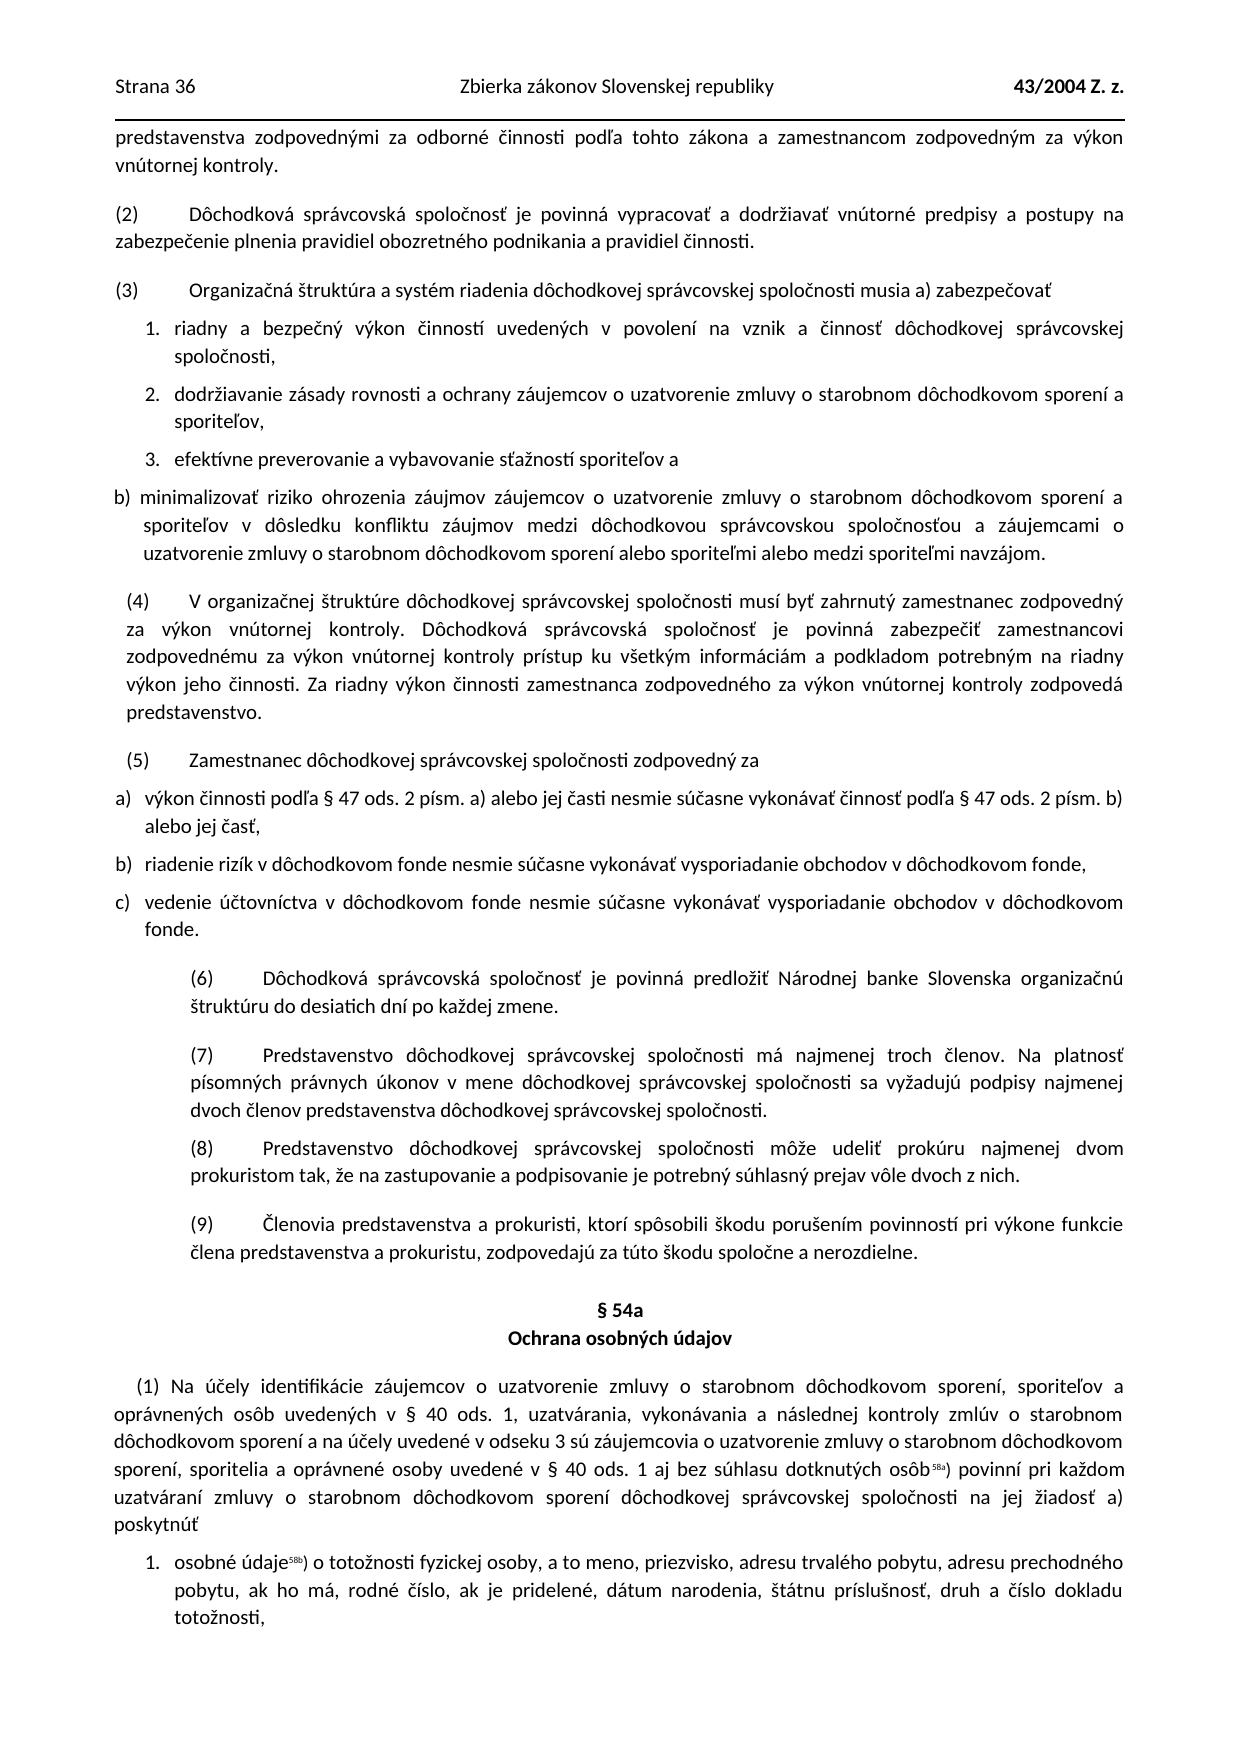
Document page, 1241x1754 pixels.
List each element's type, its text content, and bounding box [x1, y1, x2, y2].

text § 54a [156, 1297, 1084, 1322]
list osobné údaje58b) o totožnosti fyzickej osoby, a to meno, priezvisko, adresu trvalého pobytu, adresu prechodného pobytu, ak ho má, rodné číslo, ak je pridelené, dátum narodenia, štátnu príslušnosť, druh a číslo dokladu totožnosti, [144, 1549, 1125, 1630]
text Ochrana osobných údajov [156, 1325, 1084, 1350]
list Predstavenstvo dôchodkovej správcovskej spoločnosti môže udeliť prokúru najmenej dvom prokuristom tak, že na zastupovanie a podpisovanie je potrebný súhlasný prejav vôle dvoch z nich. [190, 1135, 1125, 1188]
list Organizačná štruktúra a systém riadenia dôchodkovej správcovskej spoločnosti musia a) zabezpečovať [115, 277, 1125, 303]
list riadenie rizík v dôchodkovom fonde nesmie súčasne vykonávať vysporiadanie obchodov v dôchodkovom fonde, [115, 851, 1125, 877]
list dodržiavanie zásady rovnosti a ochrany záujemcov o uzatvorenie zmluvy o starobnom dôchodkovom sporení a sporiteľov, [144, 381, 1125, 434]
text (1) Na účely identifikácie záujemcov o uzatvorenie zmluvy o starobnom dôchodkovom sporení, sporiteľov a oprávnených osôb uvedených v § 40 ods. 1, uzatvárania, vykonávania a následnej kontroly zmlúv o starobnom dôchodkovom sporení a na účely uvedené v odseku 3 sú záujemcovia o uzatvorenie zmluvy o starobnom dôchodkovom sporení, sporitelia a oprávnené osoby uvedené v § 40 ods. 1 aj bez súhlasu dotknutých osôb58a) povinní pri každom uzatváraní zmluvy o starobnom dôchodkovom sporení dôchodkovej správcovskej spoločnosti na jej žiadosť a) poskytnúť [113, 1373, 1125, 1537]
list Zamestnanec dôchodkovej správcovskej spoločnosti zodpovedný za [126, 748, 1125, 773]
list Členovia predstavenstva a prokuristi, ktorí spôsobili škodu porušením povinností pri výkone funkcie člena predstavenstva a prokuristu, zodpovedajú za túto škodu spoločne a nerozdielne. [190, 1211, 1125, 1264]
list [115, 101, 1125, 178]
text b) minimalizovať riziko ohrozenia záujmov záujemcov o uzatvorenie zmluvy o starobnom dôchodkovom sporení a sporiteľov v dôsledku konfliktu záujmov medzi dôchodkovou správcovskou spoločnosťou a záujemcami o uzatvorenie zmluvy o starobnom dôchodkovom sporení alebo sporiteľmi alebo medzi sporiteľmi navzájom. [113, 484, 1125, 565]
list Dôchodková správcovská spoločnosť je povinná predložiť Národnej banke Slovenska organizačnú štruktúru do desiatich dní po každej zmene. [190, 965, 1125, 1018]
list Dôchodková správcovská spoločnosť je povinná vypracovať a dodržiavať vnútorné predpisy a postupy na zabezpečenie plnenia pravidiel obozretného podnikania a pravidiel činnosti. [115, 201, 1125, 254]
list riadny a bezpečný výkon činností uvedených v povolení na vznik a činnosť dôchodkovej správcovskej spoločnosti, [144, 316, 1125, 369]
list vedenie účtovníctva v dôchodkovom fonde nesmie súčasne vykonávať vysporiadanie obchodov v dôchodkovom fonde. [115, 889, 1125, 942]
list Predstavenstvo dôchodkovej správcovskej spoločnosti má najmenej troch členov. Na platnosť písomných právnych úkonov v mene dôchodkovej správcovskej spoločnosti sa vyžadujú podpisy najmenej dvoch členov predstavenstva dôchodkovej správcovskej spoločnosti. [190, 1042, 1125, 1122]
list výkon činnosti podľa § 47 ods. 2 písm. a) alebo jej časti nesmie súčasne vykonávať činnosť podľa § 47 ods. 2 písm. b) alebo jej časť, [115, 786, 1125, 839]
list efektívne preverovanie a vybavovanie sťažností sporiteľov a [144, 447, 1125, 472]
list V organizačnej štruktúre dôchodkovej správcovskej spoločnosti musí byť zahrnutý zamestnanec zodpovedný za výkon vnútornej kontroly. Dôchodková správcovská spoločnosť je povinná zabezpečiť zamestnancovi zodpovednému za výkon vnútornej kontroly prístup ku všetkým informáciám a podkladom potrebným na riadny výkon jeho činnosti. Za riadny výkon činnosti zamestnanca zodpovedného za výkon vnútornej kontroly zodpovedá predstavenstvo. [126, 588, 1125, 724]
